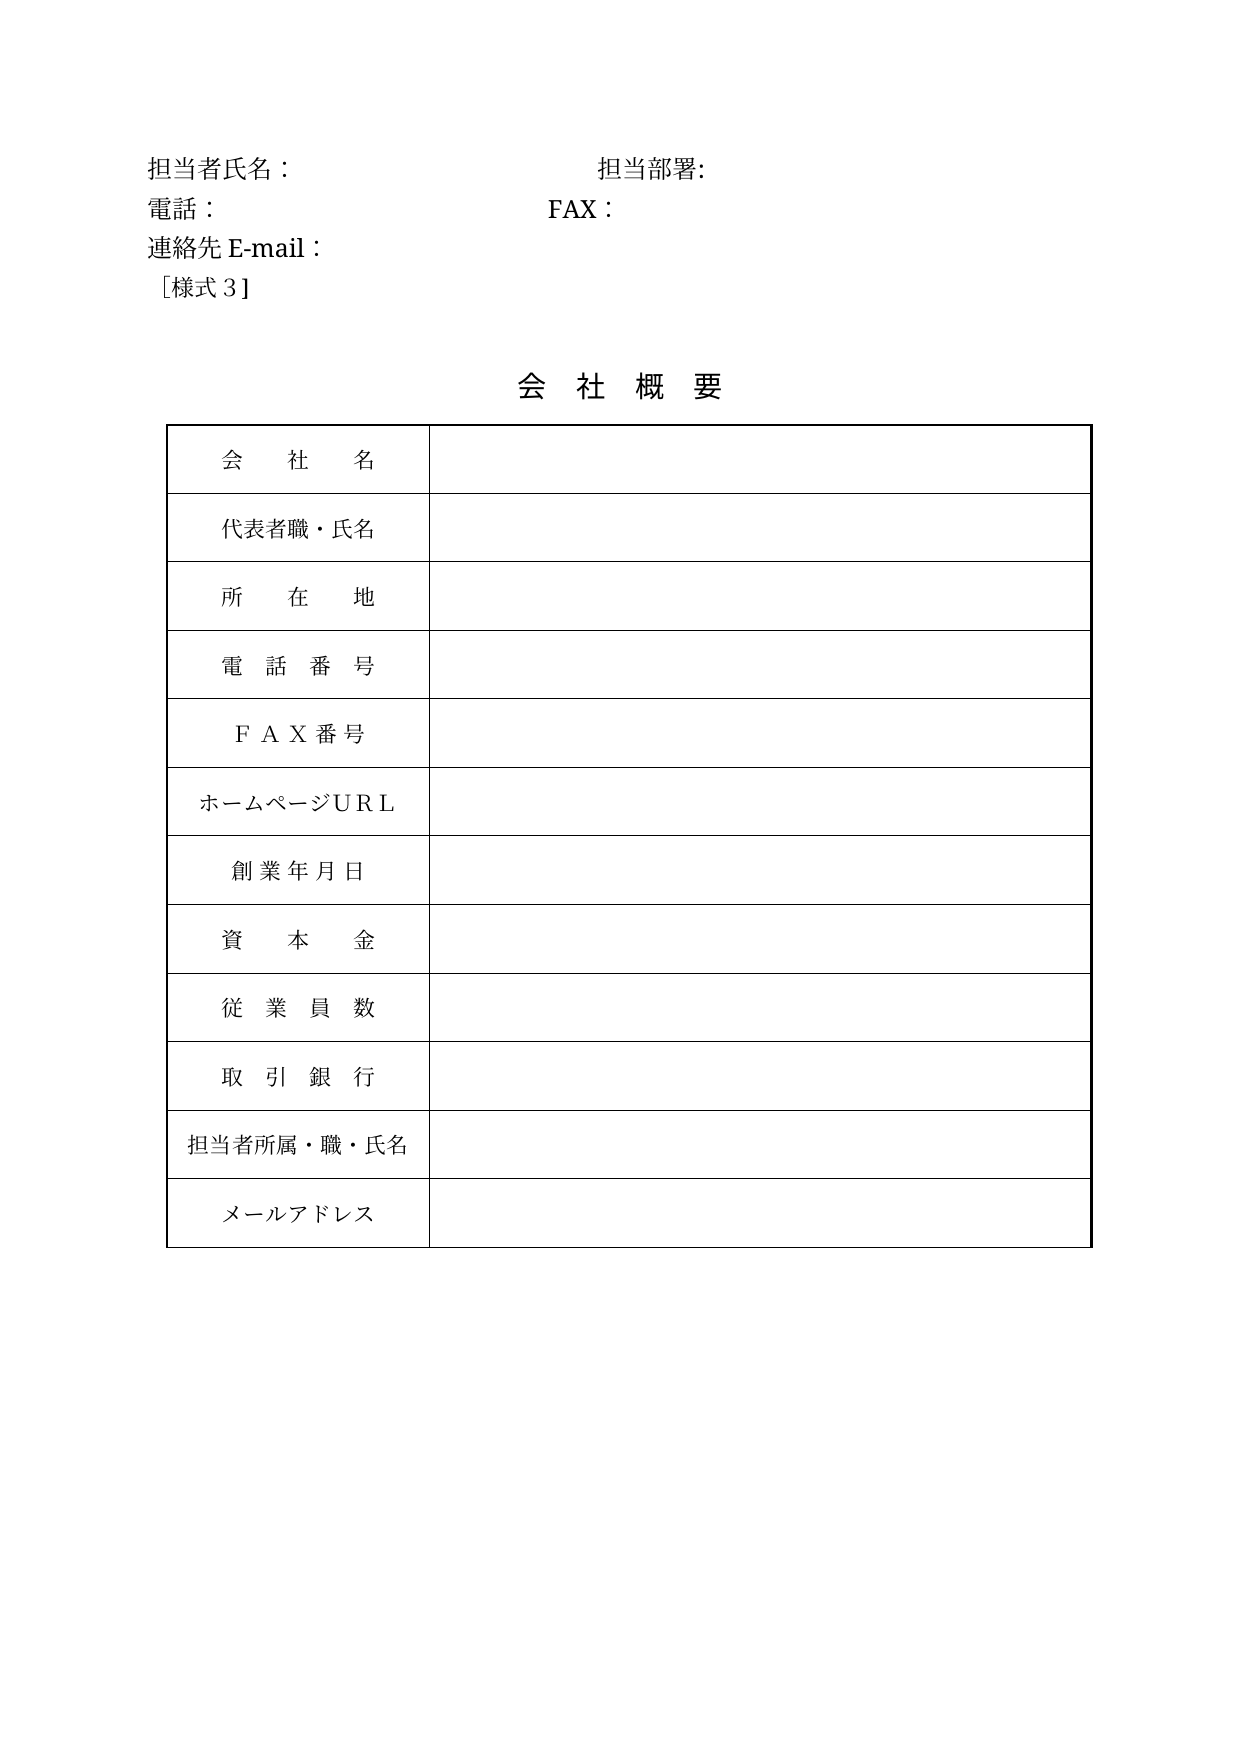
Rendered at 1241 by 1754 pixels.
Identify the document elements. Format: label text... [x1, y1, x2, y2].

table_cell [430, 494, 1090, 561]
table_cell [430, 562, 1090, 630]
table_cell [430, 631, 1090, 698]
table_cell 担当者所属・職・氏名 [168, 1111, 429, 1178]
table_cell [430, 905, 1090, 972]
text 電話： FAX： [148, 188, 1092, 227]
table_cell 代表者職・氏名 [168, 494, 429, 561]
table_cell ホームページＵＲＬ [168, 768, 429, 835]
table_cell 取 引 銀 行 [168, 1042, 429, 1109]
table_cell [430, 1179, 1090, 1247]
text 連絡先E-mail： [148, 227, 1092, 267]
table_header [430, 426, 1090, 493]
table_cell [430, 699, 1090, 767]
text 担当者氏名： 担当部署: [148, 148, 1092, 188]
table_cell [430, 1042, 1090, 1109]
table_cell 従 業 員 数 [168, 974, 429, 1041]
text ［様式３] [148, 267, 1092, 306]
table_cell Ｆ Ａ Ｘ 番 号 [168, 699, 429, 767]
table_cell [430, 836, 1090, 904]
table_cell 電 話 番 号 [168, 631, 429, 698]
text 会 社 概 要 [148, 345, 1092, 424]
table_cell [430, 974, 1090, 1041]
table_cell メールアドレス [168, 1179, 429, 1247]
table_cell [430, 768, 1090, 835]
table_header 会 社 名 [168, 426, 429, 493]
table_cell 資 本 金 [168, 905, 429, 972]
table_cell 所 在 地 [168, 562, 429, 630]
table_cell [430, 1111, 1090, 1178]
table_cell 創 業 年 月 日 [168, 836, 429, 904]
